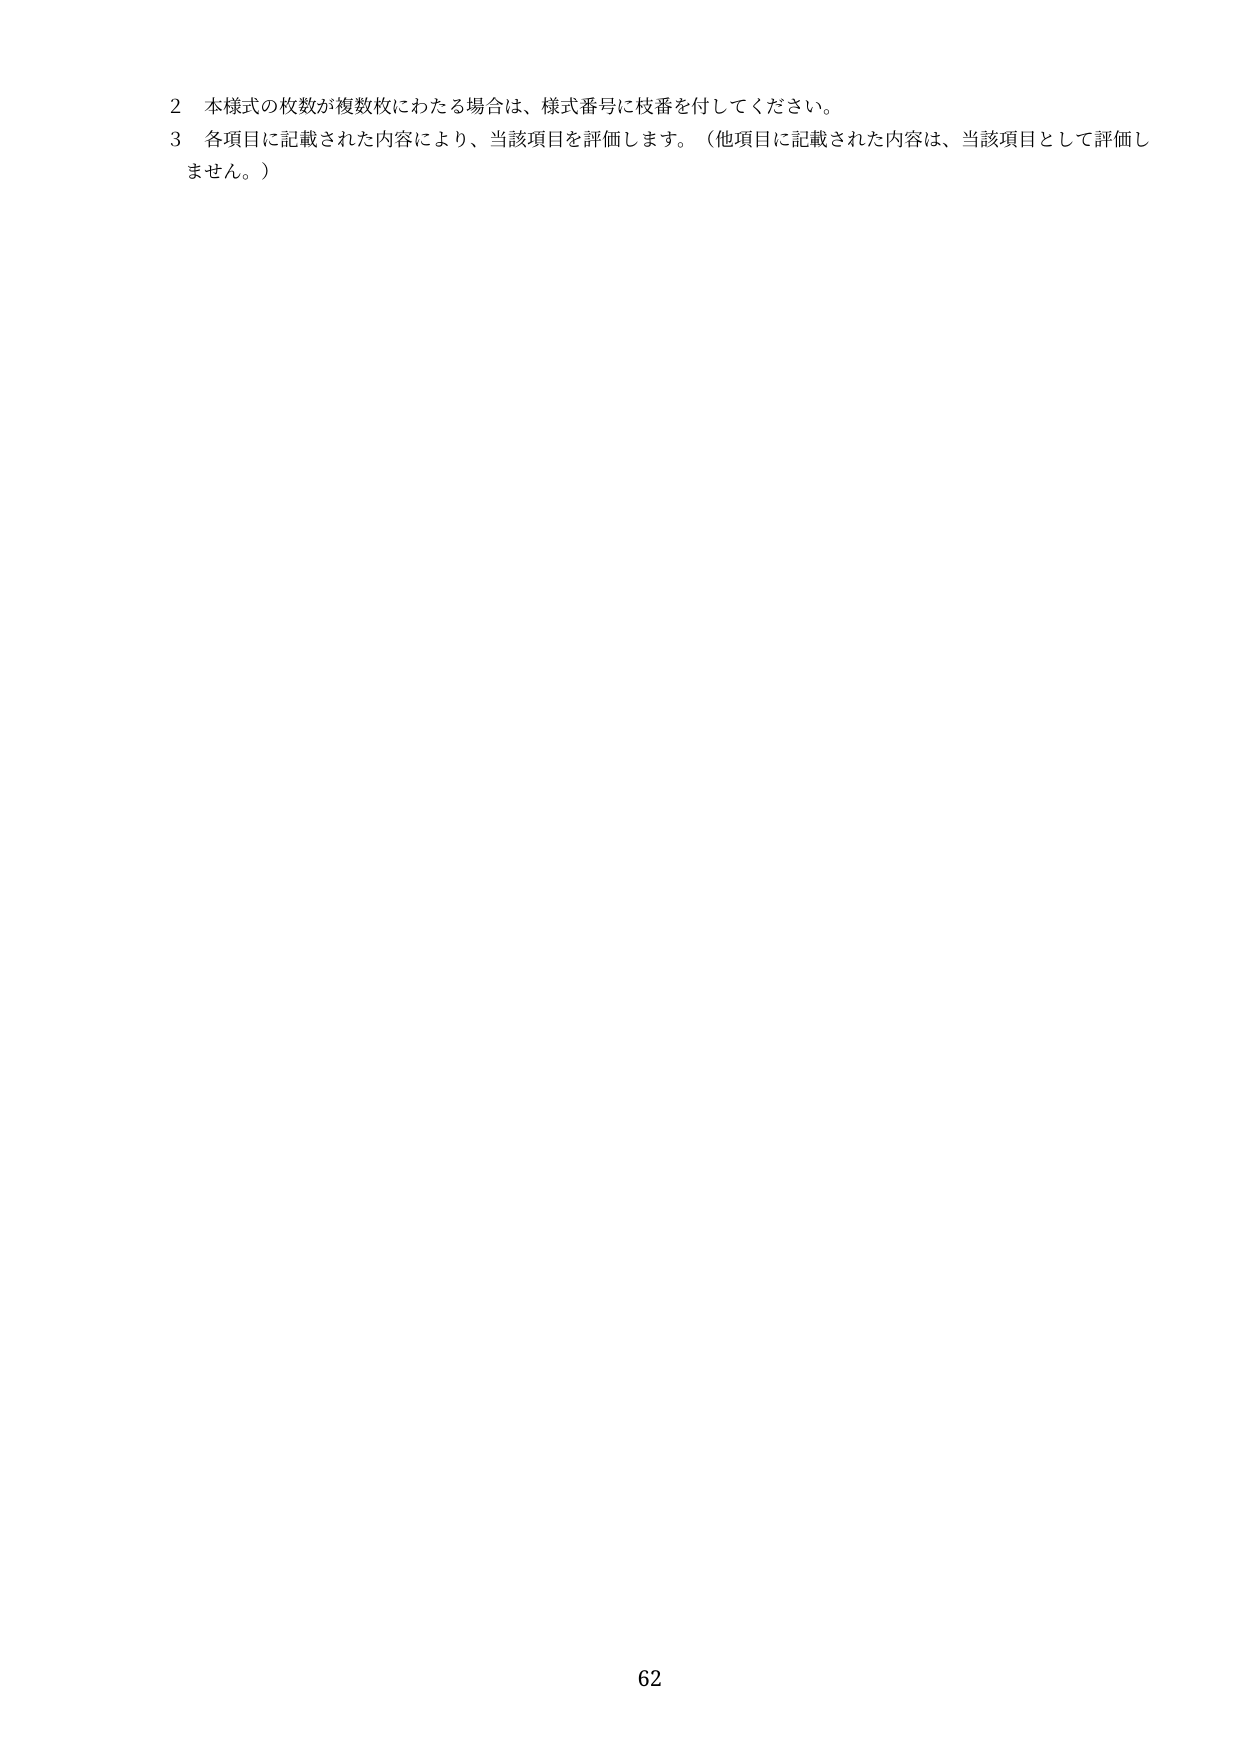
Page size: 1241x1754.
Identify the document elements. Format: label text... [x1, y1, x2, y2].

text ２ 本様式の枚数が複数枚にわたる場合は、様式番号に枝番を付してください。 [167, 90, 1152, 122]
text ３ 各項目に記載された内容により、当該項目を評価します。（他項目に記載された内容は、当該項目として評価しません。） [167, 122, 1152, 186]
